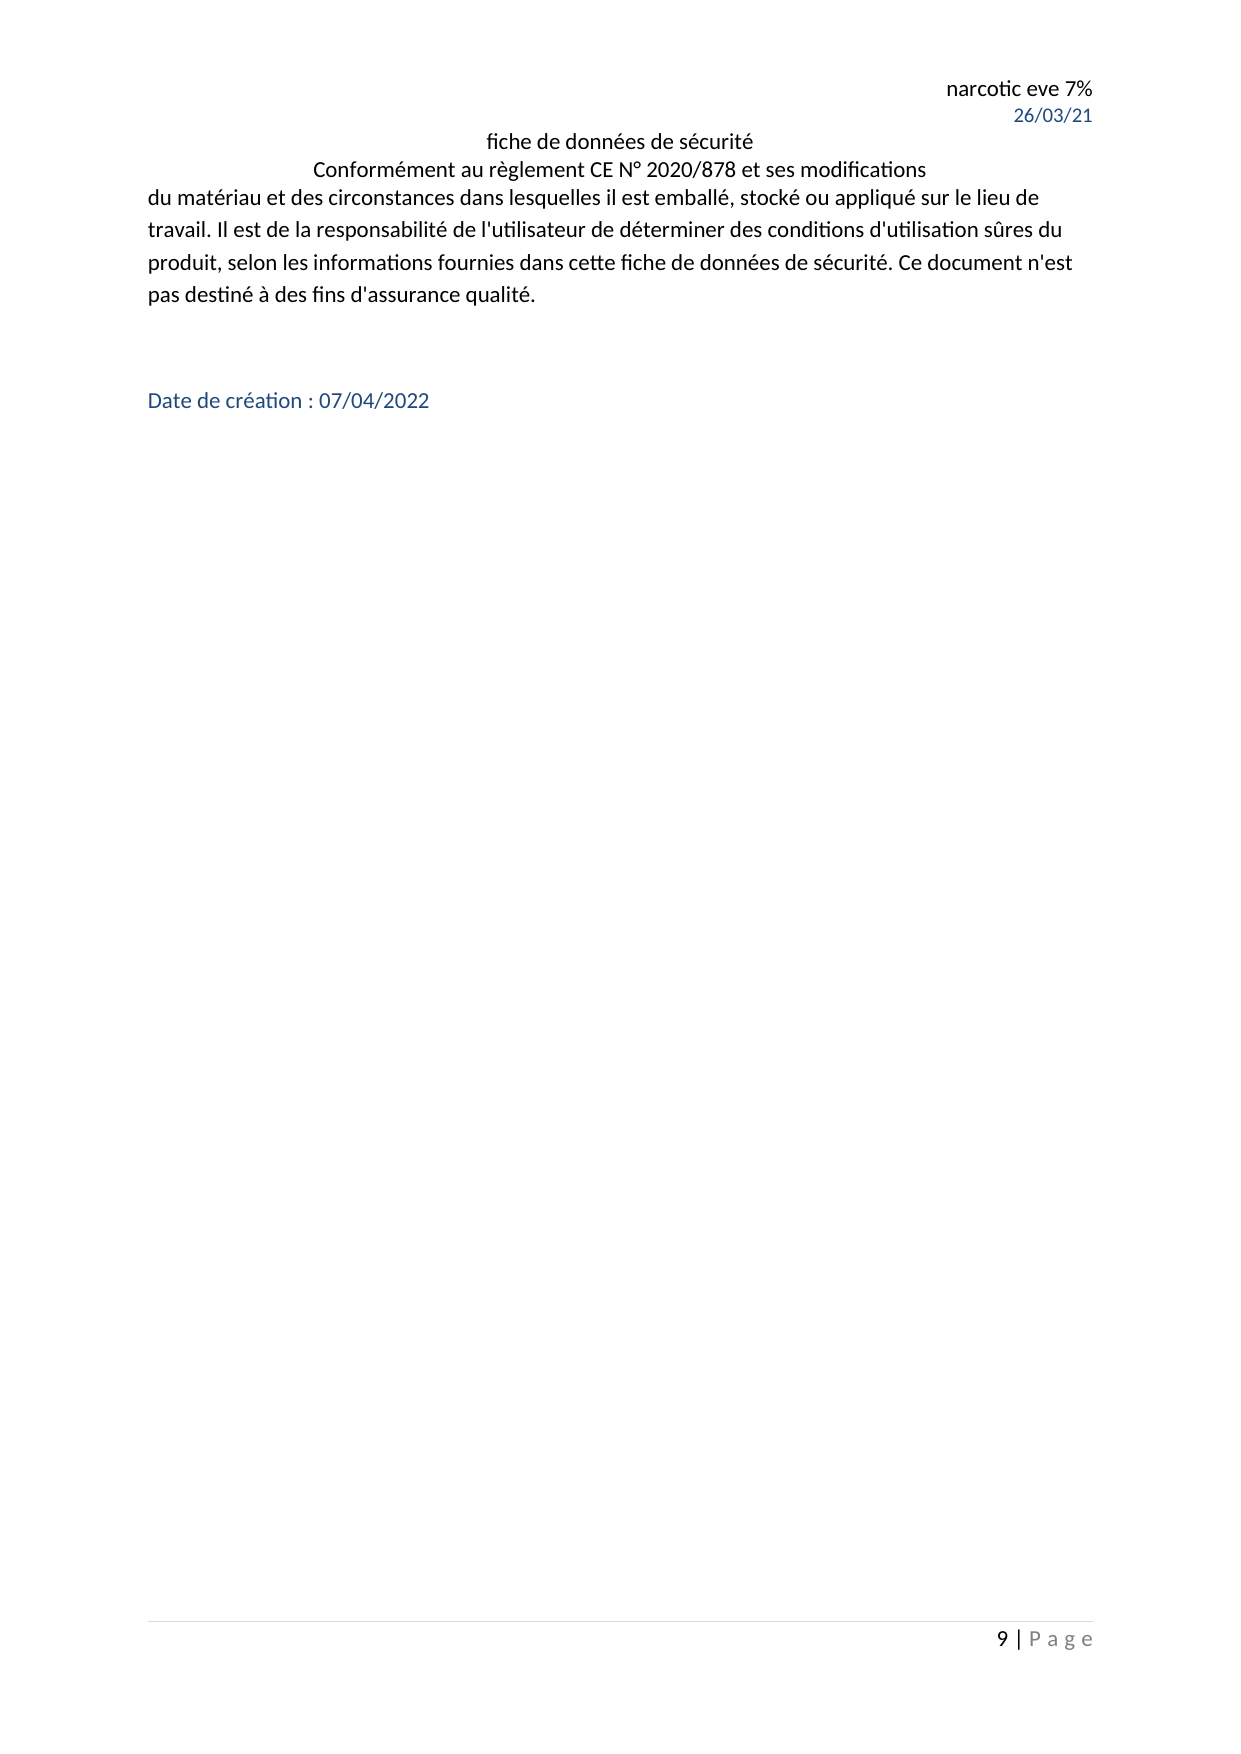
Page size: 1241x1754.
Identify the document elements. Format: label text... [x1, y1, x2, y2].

text Date de création : 07/04/2022 [148, 386, 1093, 414]
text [148, 183, 1093, 308]
